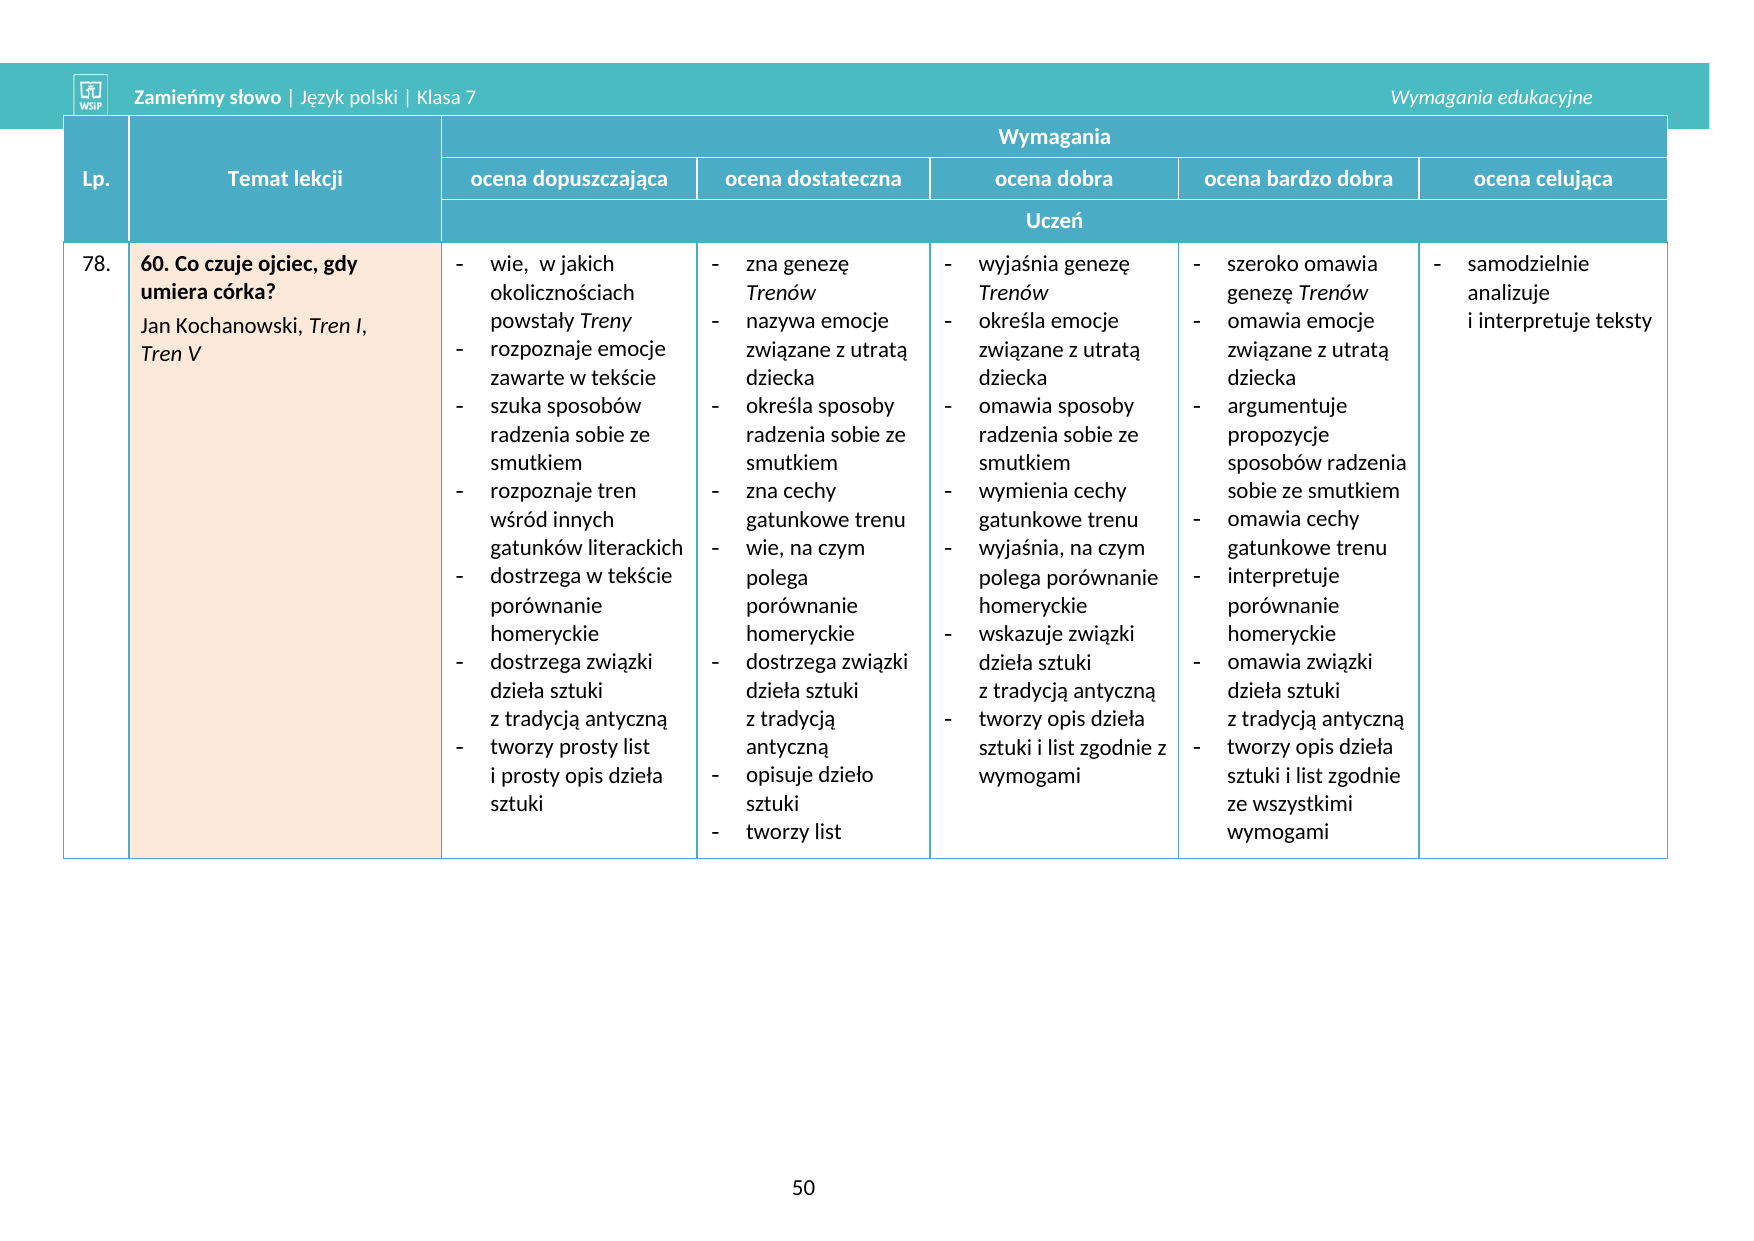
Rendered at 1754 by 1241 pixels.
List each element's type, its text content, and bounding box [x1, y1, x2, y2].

table_cell ocena bardzo dobra [1179, 158, 1418, 199]
table_cell ocena celująca [1420, 158, 1667, 199]
table_cell ocena dostateczna [698, 158, 929, 199]
table_cell wie, w jakich okolicznościach powstały Treny rozpoznaje emocje zawarte w tekście szuka sposobów radzenia sobie ze smutkiem rozpoznaje tren wśród innych gatunków literackich dostrzega w tekście porównanie homeryckie dostrzega związki dzieła sztuki z tradycją antyczną tworzy prosty list i prosty opis dzieła sztuki [442, 243, 696, 858]
table_cell 78. [64, 243, 128, 858]
table_header Lp. [64, 116, 128, 241]
table_cell Uczeń [442, 200, 1667, 241]
table_cell szeroko omawia genezę Trenów omawia emocje związane z utratą dziecka argumentuje propozycje sposobów radzenia sobie ze smutkiem omawia cechy gatunkowe trenu interpretuje porównanie homeryckie omawia związki dzieła sztuki z tradycją antyczną tworzy opis dzieła sztuki i list zgodnie ze wszystkimi wymogami [1179, 243, 1418, 858]
table_header Wymagania [442, 116, 1667, 157]
table_cell wyjaśnia genezę Trenów określa emocje związane z utratą dziecka omawia sposoby radzenia sobie ze smutkiem wymienia cechy gatunkowe trenu wyjaśnia, na czym polega porównanie homeryckie wskazuje związki dzieła sztuki z tradycją antyczną tworzy opis dzieła sztuki i list zgodnie z wymogami [931, 243, 1178, 858]
picture [0, 63, 1710, 129]
table_header Temat lekcji [130, 116, 441, 241]
table_cell zna genezę Trenów nazywa emocje związane z utratą dziecka określa sposoby radzenia sobie ze smutkiem zna cechy gatunkowe trenu wie, na czym polega porównanie homeryckie dostrzega związki dzieła sztuki z tradycją antyczną opisuje dzieło sztuki tworzy list [698, 243, 929, 858]
table_cell ocena dopuszczająca [442, 158, 696, 199]
table_cell samodzielnie analizuje i interpretuje teksty [1420, 243, 1667, 858]
table_cell 60. Co czuje ojciec, gdy umiera córka? Jan Kochanowski, Tren I, Tren V [130, 243, 441, 858]
table_cell ocena dobra [931, 158, 1178, 199]
